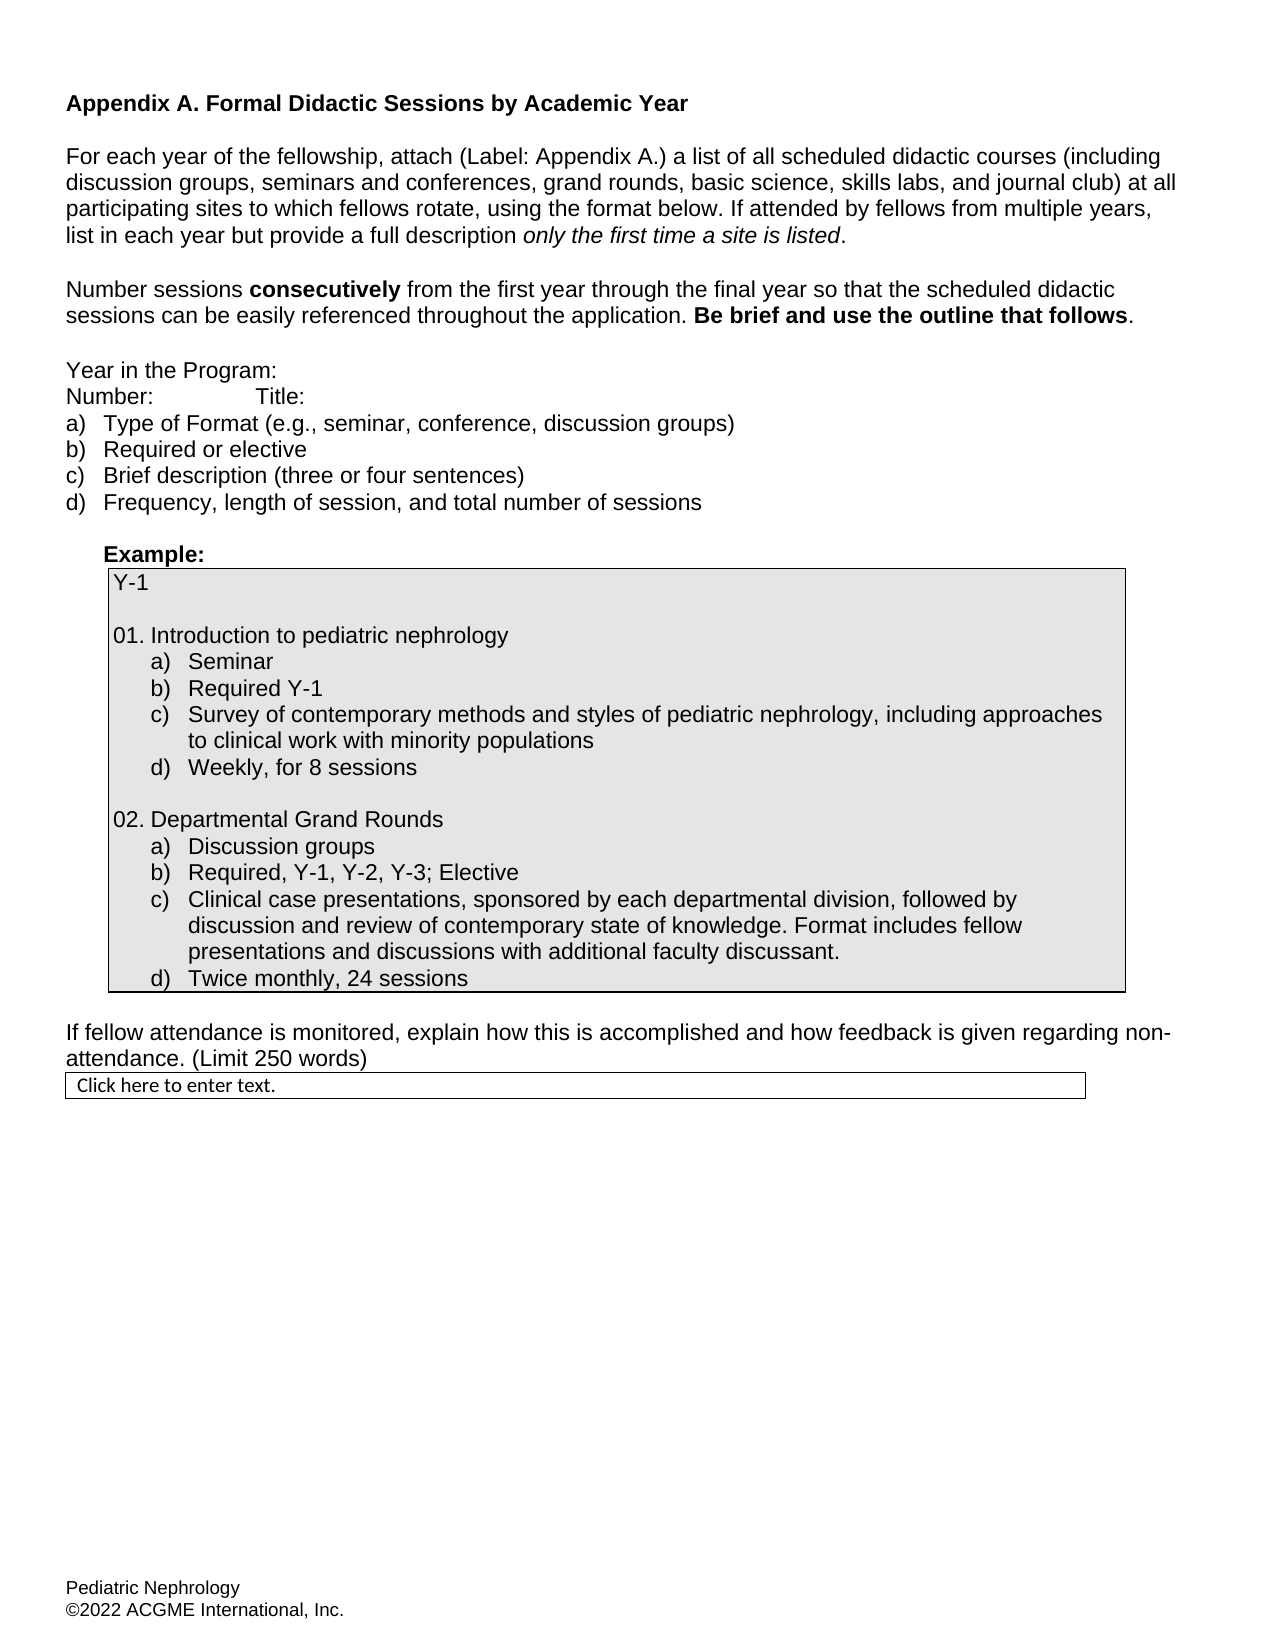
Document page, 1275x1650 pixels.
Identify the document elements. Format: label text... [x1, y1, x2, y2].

text If fellow attendance is monitored, explain how this is accomplished and how feedback is given regarding non-attendance. (Limit 250 words) [66, 1019, 1185, 1072]
text d) Frequency, length of session, and total number of sessions [66, 489, 1185, 515]
text Number sessions consecutively from the first year through the final year so that the scheduled didactic sessions can be easily referenced throughout the application. Be brief and use the outline that follows. [66, 276, 1185, 329]
text a) Type of Format (e.g., seminar, conference, discussion groups) [66, 409, 1185, 436]
text c) Brief description (three or four sentences) [66, 462, 1185, 489]
text For each year of the fellowship, attach (Label: Appendix A.) a list of all scheduled didactic courses (including discussion groups, seminars and conferences, grand rounds, basic science, skills labs, and journal club) at all participating sites to which fellows rotate, using the format below. If attended by fellows from multiple years, list in each year but provide a full description only the first time a site is listed. [66, 143, 1185, 248]
text Number: Title: [66, 383, 1185, 409]
text b) Required or elective [66, 436, 1185, 462]
text Example: [103, 541, 1185, 568]
text Appendix A. Formal Didactic Sessions by Academic Year [66, 90, 1185, 116]
table_header [66, 1073, 1085, 1098]
text Year in the Program: [66, 357, 1185, 383]
table_header Y-1 01. Introduction to pediatric nephrology a) Seminar b) Required Y-1 c) Survey of contemporary methods and styles of pediatric nephrology, including approaches to clinical work with minority populations d) Weekly, for 8 sessions 02. Departmental Grand Rounds a) Discussion groups b) Required, Y-1, Y-2, Y-3; Elective c) Clinical case presentations, sponsored by each departmental division, followed by discussion and review of contemporary state of knowledge. Format includes fellow presentations and discussions with additional faculty discussant. d) Twice monthly, 24 sessions [109, 569, 1125, 991]
